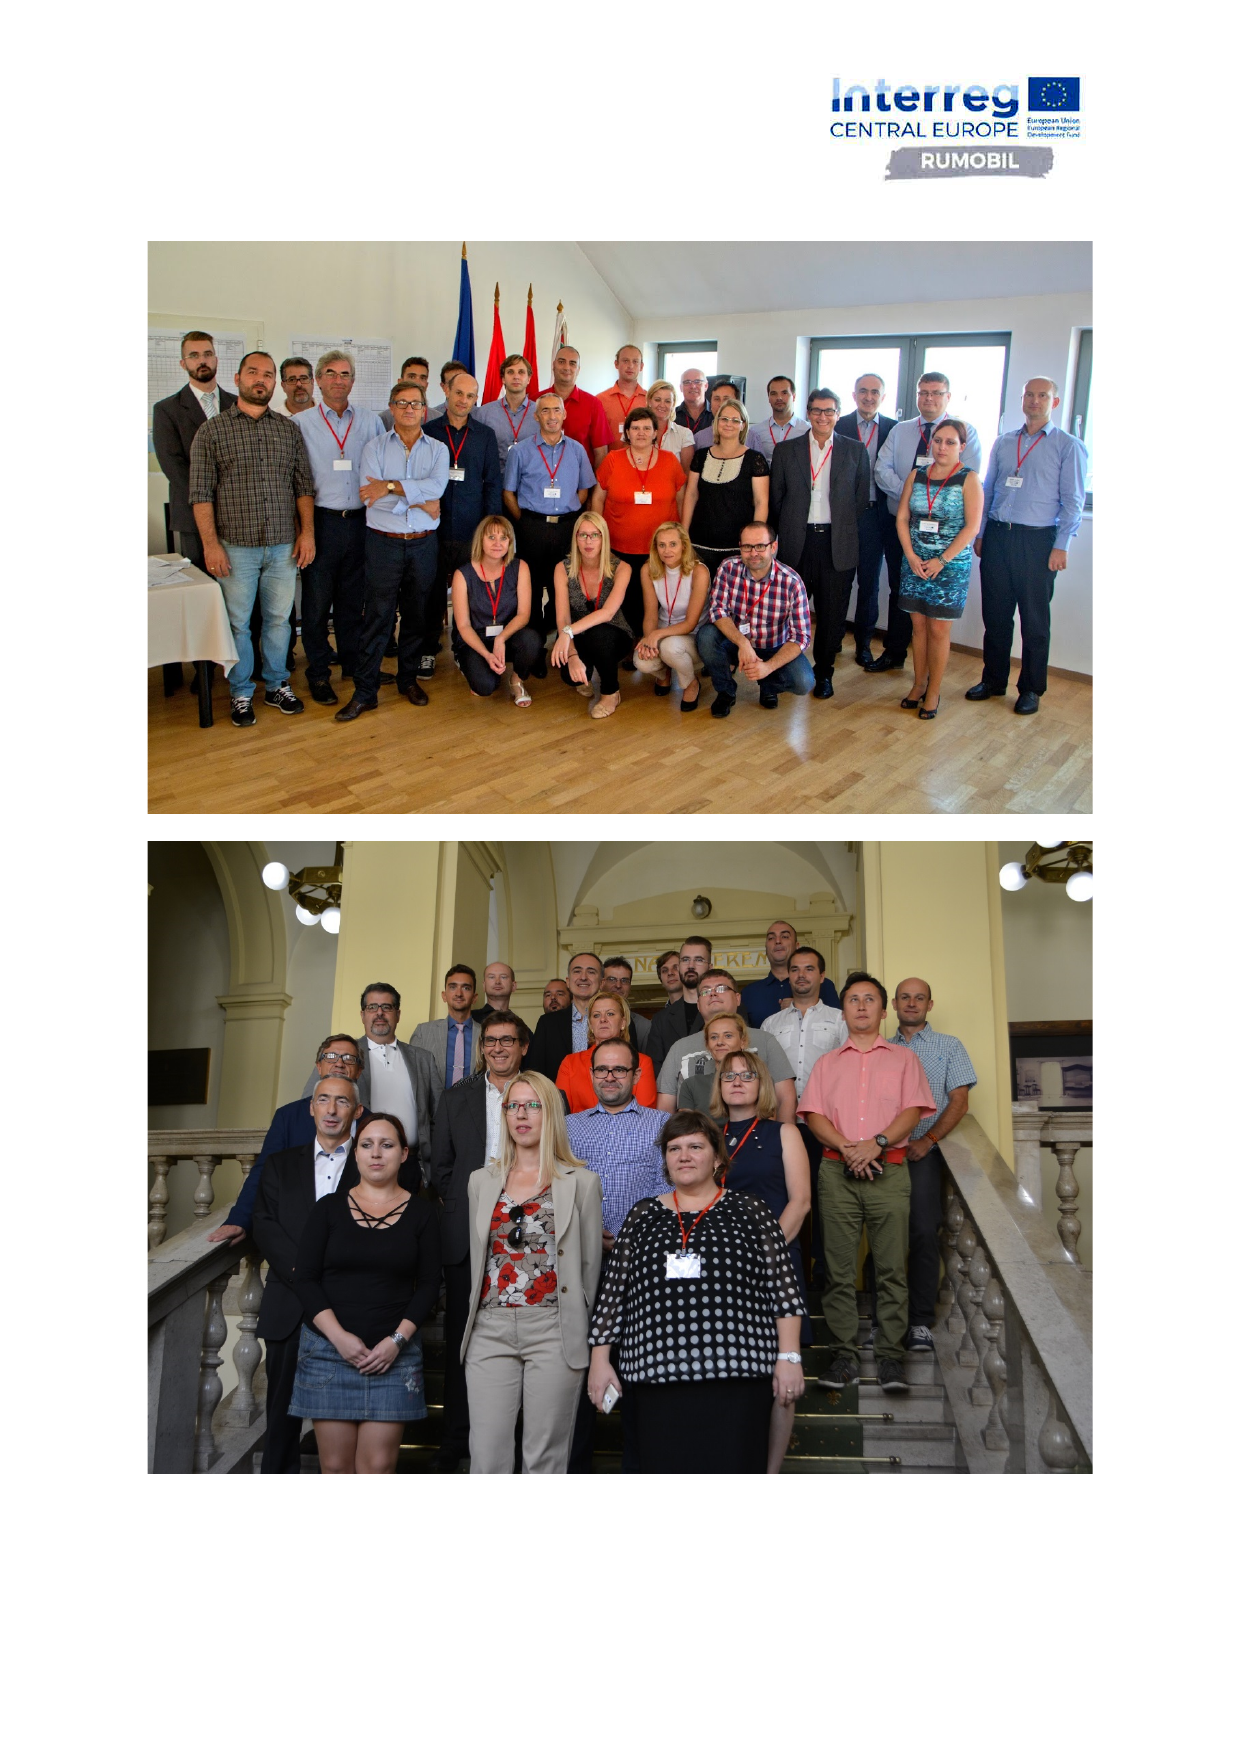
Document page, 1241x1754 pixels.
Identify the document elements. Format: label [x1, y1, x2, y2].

picture [147, 241, 1093, 814]
picture [147, 841, 1093, 1474]
